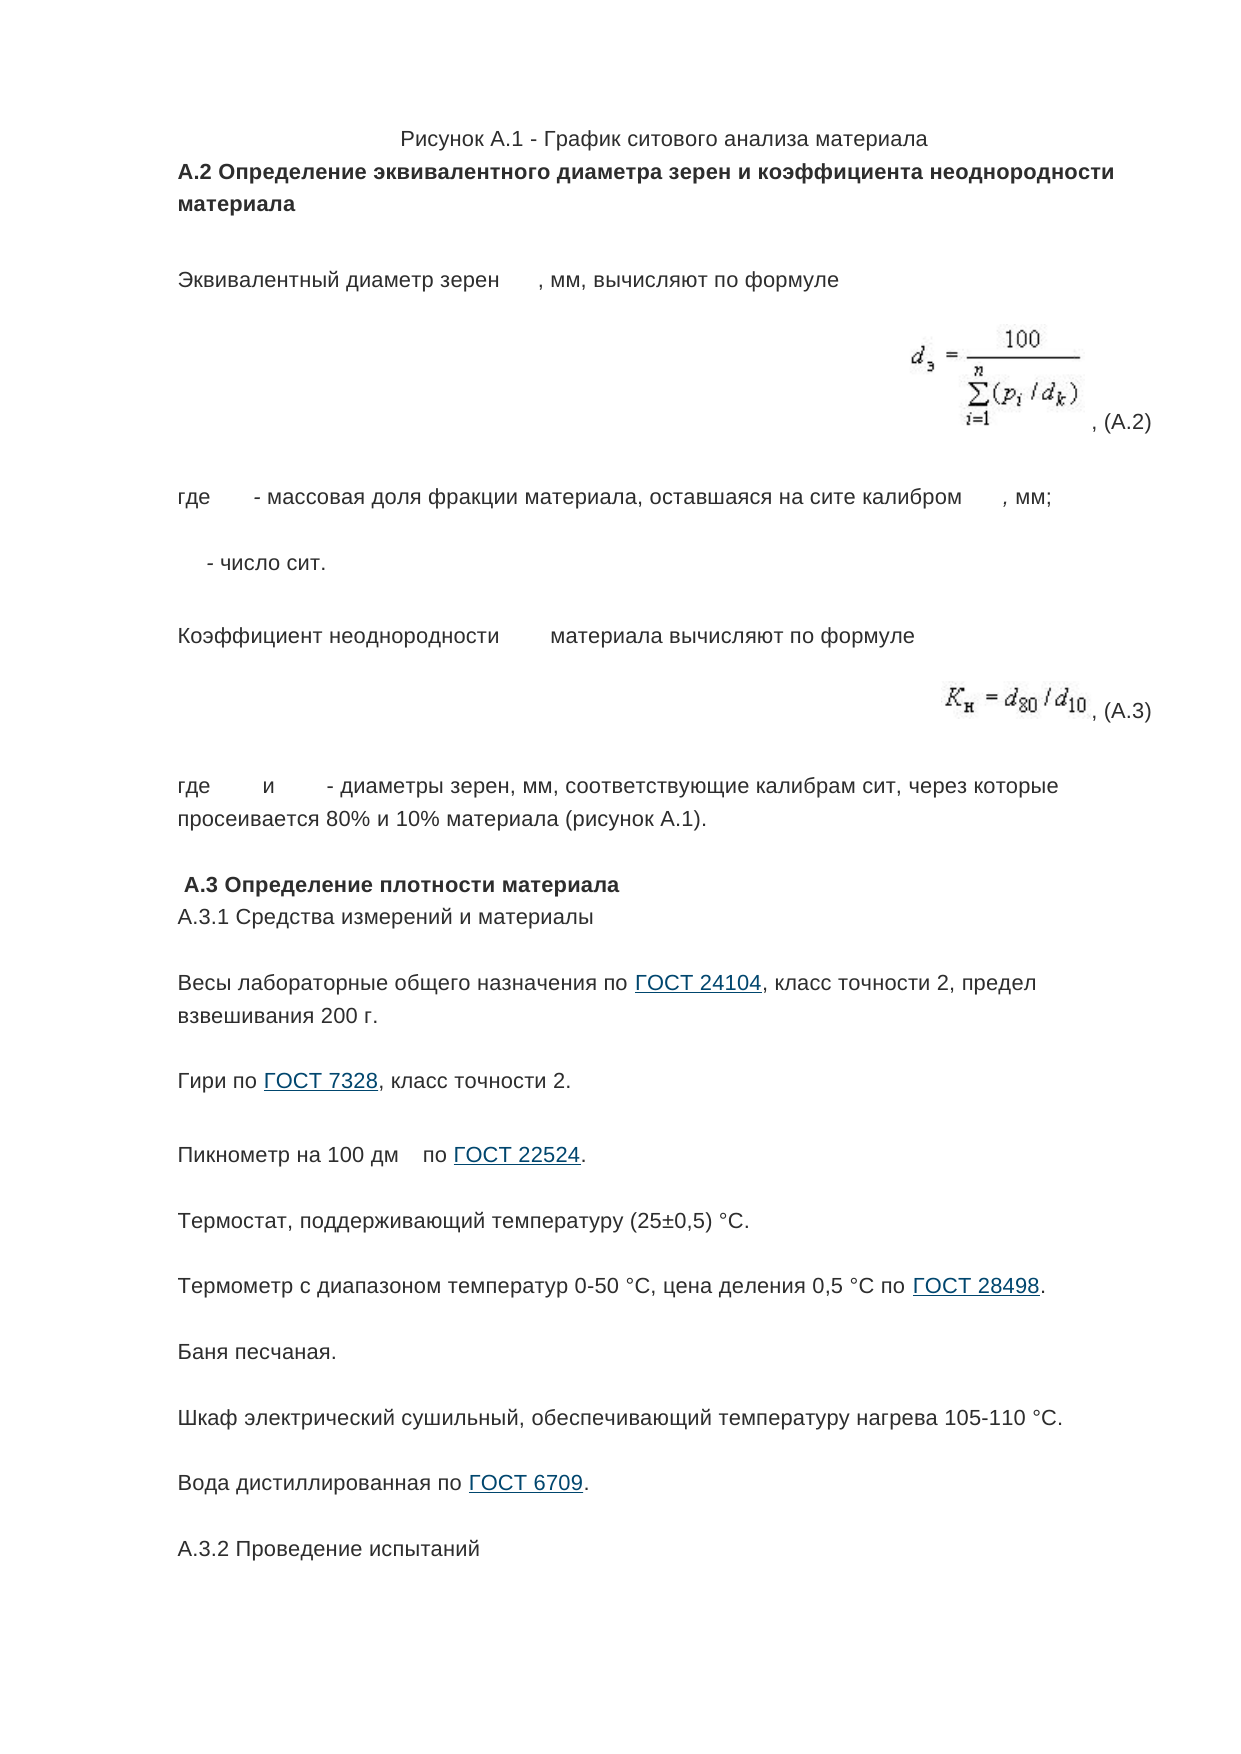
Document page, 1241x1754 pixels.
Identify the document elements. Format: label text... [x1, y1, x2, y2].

text где и - диаметры зерен, мм, соответствующие калибрам сит, через которые просеивается 80% и 10% материала (рисунок А.1). [177, 723, 1152, 831]
text А.3.2 Проведение испытаний [177, 1528, 1152, 1594]
text А.2 Определение эквивалентного диаметра зерен и коэффициента неоднородности материала [177, 151, 1152, 217]
text А.3.1 Средства измерений и материалы Весы лабораторные общего назначения по ГОСТ 24104, класс точности 2, предел взвешивания 200 г. Гири по ГОСТ 7328, класс точности 2. Пикнометр на 100 дм по ГОСТ 22524. Термостат, поддерживающий температуру (25±0,5) °С. Термометр с диапазоном температур 0-50 °С, цена деления 0,5 °С по ГОСТ 28498. Баня песчаная. Шкаф электрический сушильный, обеспечивающий температуру нагрева 105-110 °С. Вода дистиллированная по ГОСТ 6709. [177, 897, 1152, 1528]
text Рисунок А.1 - График ситового анализа материала [177, 118, 1152, 151]
text , (A.2) [177, 324, 1152, 434]
picture [941, 681, 1092, 719]
picture [909, 324, 1085, 430]
text где - массовая доля фракции материала, оставшаяся на сите калибром , мм; - число сит. Коэффициент неоднородности материала вычисляют по формуле [177, 434, 1152, 681]
text , (A.3) [177, 681, 1152, 723]
text А.3 Определение плотности материала [177, 831, 1152, 897]
text Эквивалентный диаметр зерен , мм, вычисляют по формуле [177, 217, 1152, 324]
